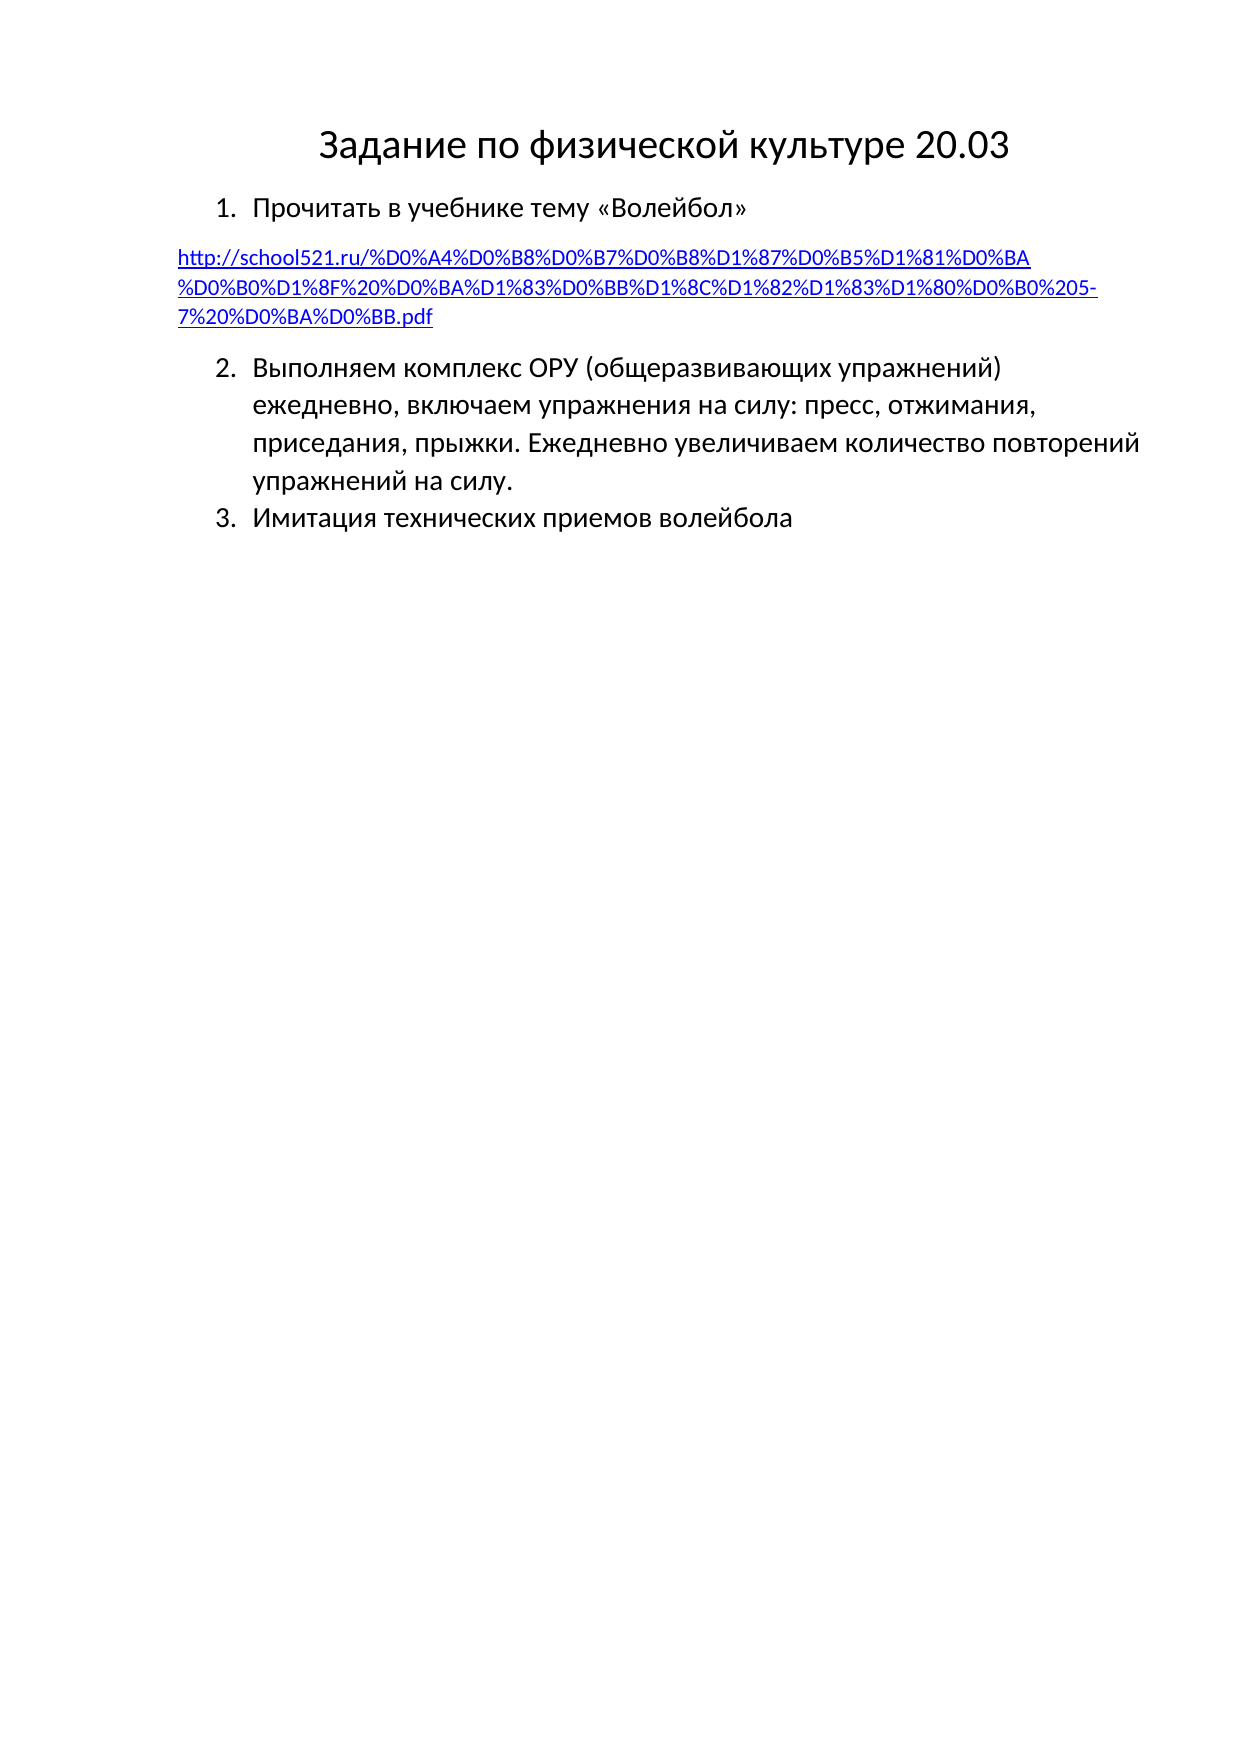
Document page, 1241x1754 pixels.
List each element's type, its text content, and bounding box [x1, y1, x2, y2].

text http://school521.ru/%D0%A4%D0%B8%D0%B7%D0%B8%D1%87%D0%B5%D1%81%D0%BA%D0%B0%D1%8F%20%D0%BA%D1%83%D0%BB%D1%8C%D1%82%D1%83%D1%80%D0%B0%205-7%20%D0%BA%D0%BB.pdf [177, 243, 1152, 330]
list Выполняем комплекс ОРУ (общеразвивающих упражнений) ежедневно, включаем упражнения на силу: пресс, отжимания, приседания, прыжки. Ежедневно увеличиваем количество повторений упражнений на силу. [215, 349, 1152, 497]
text Задание по физической культуре 20.03 [177, 118, 1152, 169]
list Имитация технических приемов волейбола [215, 499, 1152, 535]
list Прочитать в учебнике тему «Волейбол» [215, 189, 1152, 224]
